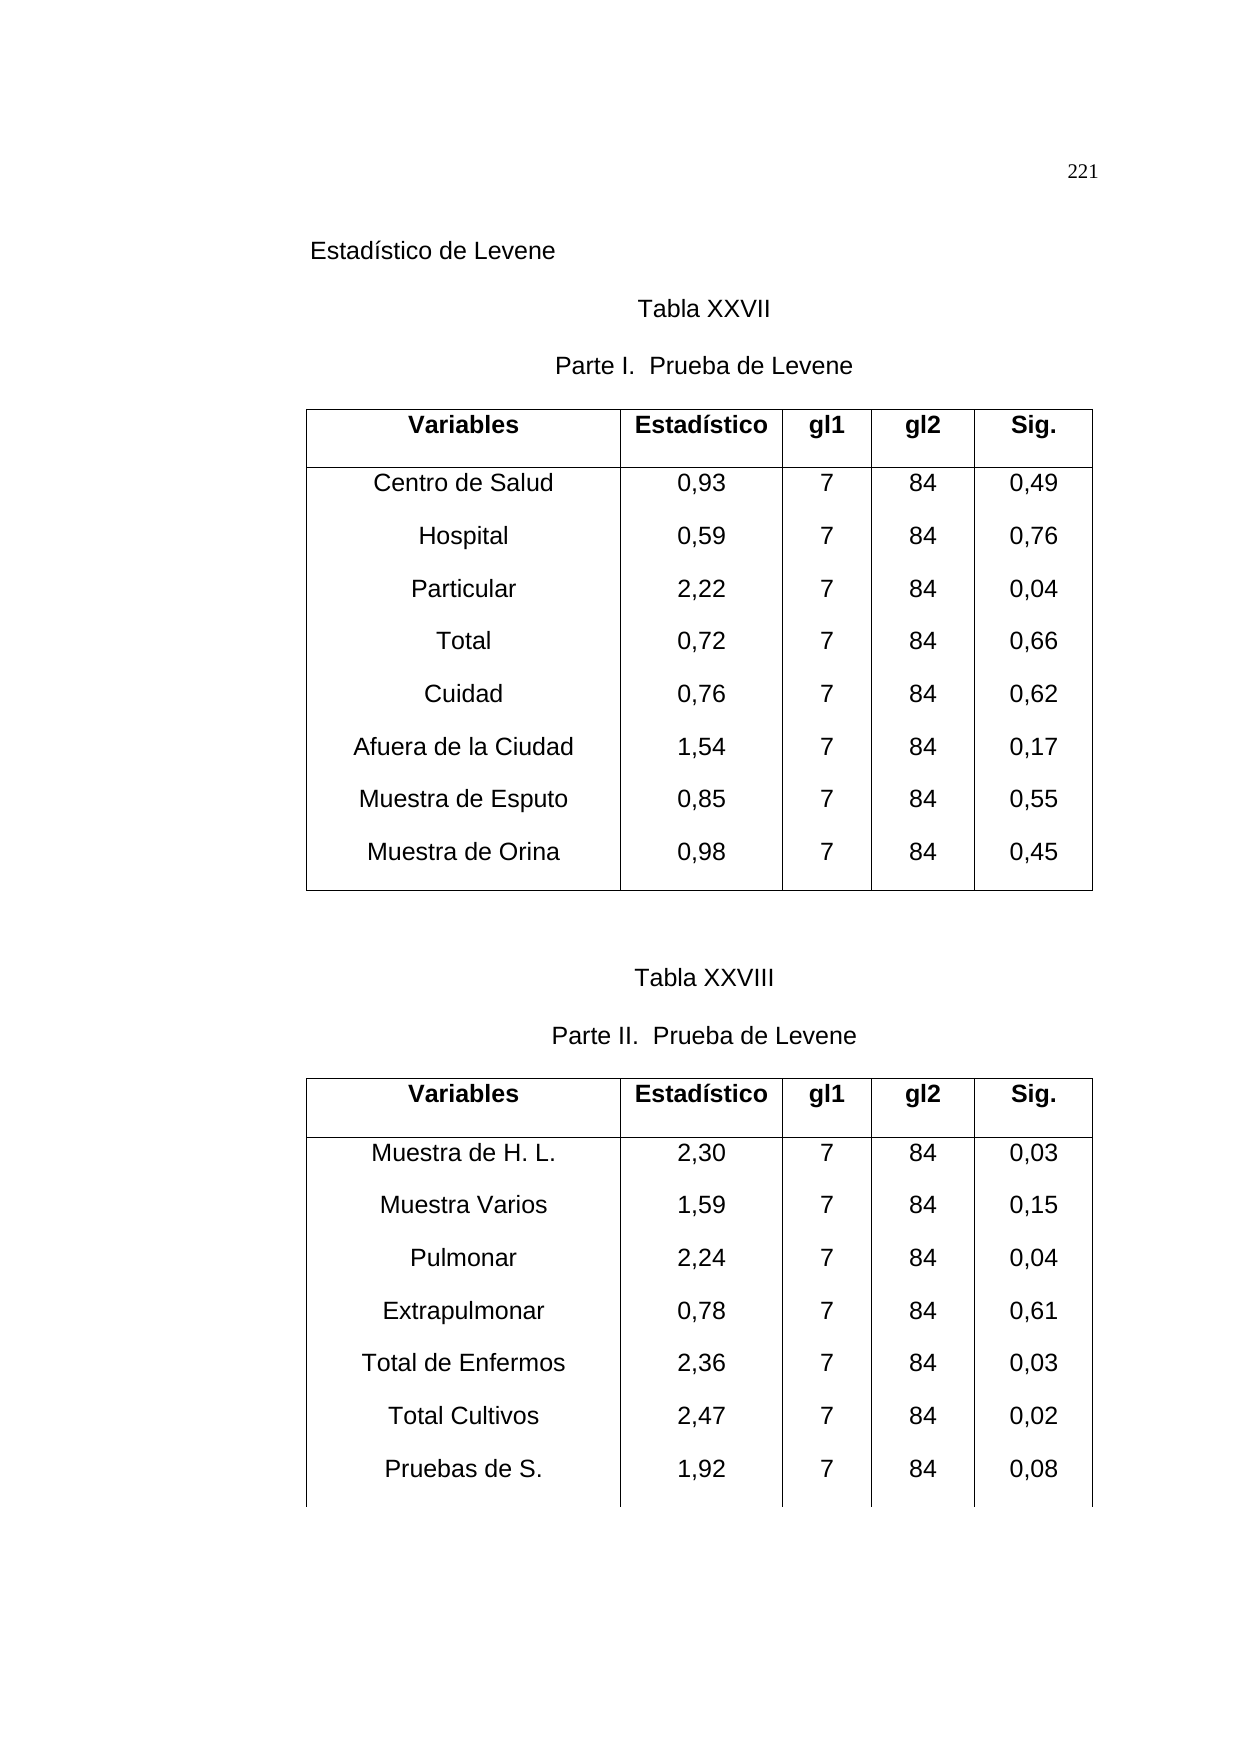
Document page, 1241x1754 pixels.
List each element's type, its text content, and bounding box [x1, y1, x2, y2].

table_cell 0,72 [621, 626, 782, 679]
table_cell 7 [783, 574, 871, 626]
table_cell 7 [783, 1138, 871, 1190]
table_header Sig. [975, 410, 1092, 467]
table_cell 7 [783, 785, 871, 837]
table_cell 0,85 [621, 785, 782, 837]
table_cell 0,98 [621, 837, 782, 890]
table_header gl2 [872, 1079, 974, 1137]
table_cell 84 [872, 1349, 974, 1401]
table_header gl2 [872, 410, 974, 467]
table_cell 84 [872, 574, 974, 626]
table_cell 0,15 [975, 1190, 1092, 1243]
table_cell 0,78 [621, 1296, 782, 1348]
table_cell 0,03 [975, 1349, 1092, 1401]
table_header gl1 [783, 410, 871, 467]
subtitle Tabla XXVIII [310, 963, 1098, 992]
table_cell 7 [783, 1296, 871, 1348]
table_cell 84 [872, 1138, 974, 1190]
table_cell Pulmonar [307, 1243, 620, 1296]
table_cell 84 [872, 626, 974, 679]
table_header gl1 [783, 1079, 871, 1137]
table_header Estadístico [621, 410, 782, 467]
table_cell Particular [307, 574, 620, 626]
table_cell Muestra de Orina [307, 837, 620, 890]
table_cell Total [307, 626, 620, 679]
table_cell Extrapulmonar [307, 1296, 620, 1348]
table_cell 7 [783, 626, 871, 679]
table_cell 2,22 [621, 574, 782, 626]
table_header Variables [307, 410, 620, 467]
table_cell 2,30 [621, 1138, 782, 1190]
table_cell 2,24 [621, 1243, 782, 1296]
table_cell 0,76 [975, 521, 1092, 574]
table_cell Centro de Salud [307, 468, 620, 521]
table_cell 7 [783, 468, 871, 521]
table_cell 7 [783, 1401, 871, 1454]
table_cell 0,45 [975, 837, 1092, 890]
table_cell 7 [783, 679, 871, 732]
table_cell 0,03 [975, 1138, 1092, 1190]
subtitle Parte I. Prueba de Levene [310, 351, 1098, 380]
table_cell 0,66 [975, 626, 1092, 679]
table_cell 84 [872, 468, 974, 521]
table_cell 7 [783, 837, 871, 890]
table_cell Afuera de la Ciudad [307, 732, 620, 784]
table_header Sig. [975, 1079, 1092, 1137]
table_cell 84 [872, 1296, 974, 1348]
table_cell 84 [872, 785, 974, 837]
text Estadístico de Levene [310, 236, 1098, 265]
table_cell 84 [872, 521, 974, 574]
table_cell Muestra Varios [307, 1190, 620, 1243]
table_cell 0,04 [975, 574, 1092, 626]
table_cell 84 [872, 732, 974, 784]
table_cell 1,92 [621, 1454, 782, 1507]
table_cell 0,17 [975, 732, 1092, 784]
table_cell 7 [783, 732, 871, 784]
table_cell 7 [783, 1454, 871, 1507]
table_cell 0,08 [975, 1454, 1092, 1507]
table_cell 2,36 [621, 1349, 782, 1401]
table_cell 84 [872, 679, 974, 732]
table_cell 7 [783, 521, 871, 574]
subtitle Parte II. Prueba de Levene [310, 1021, 1098, 1049]
table_cell 84 [872, 837, 974, 890]
table_cell Total Cultivos [307, 1401, 620, 1454]
table_cell Muestra de H. L. [307, 1138, 620, 1190]
table_cell 2,47 [621, 1401, 782, 1454]
table_header Estadístico [621, 1079, 782, 1137]
table_cell 1,59 [621, 1190, 782, 1243]
table_cell 1,54 [621, 732, 782, 784]
table_cell Pruebas de S. [307, 1454, 620, 1507]
table_cell 0,93 [621, 468, 782, 521]
table_cell 7 [783, 1349, 871, 1401]
table_cell 0,55 [975, 785, 1092, 837]
table_cell 84 [872, 1454, 974, 1507]
table_header Variables [307, 1079, 620, 1137]
table_cell 84 [872, 1243, 974, 1296]
table_cell 7 [783, 1190, 871, 1243]
subtitle Tabla XXVII [310, 294, 1098, 322]
table_cell 0,61 [975, 1296, 1092, 1348]
table_cell 0,49 [975, 468, 1092, 521]
table_cell 0,59 [621, 521, 782, 574]
table_cell Hospital [307, 521, 620, 574]
table_cell 0,04 [975, 1243, 1092, 1296]
table_cell 84 [872, 1401, 974, 1454]
table_cell Cuidad [307, 679, 620, 732]
table_cell 84 [872, 1190, 974, 1243]
table_cell 0,76 [621, 679, 782, 732]
table_cell 0,62 [975, 679, 1092, 732]
table_cell 0,02 [975, 1401, 1092, 1454]
table_cell 7 [783, 1243, 871, 1296]
table_cell Total de Enfermos [307, 1349, 620, 1401]
table_cell Muestra de Esputo [307, 785, 620, 837]
